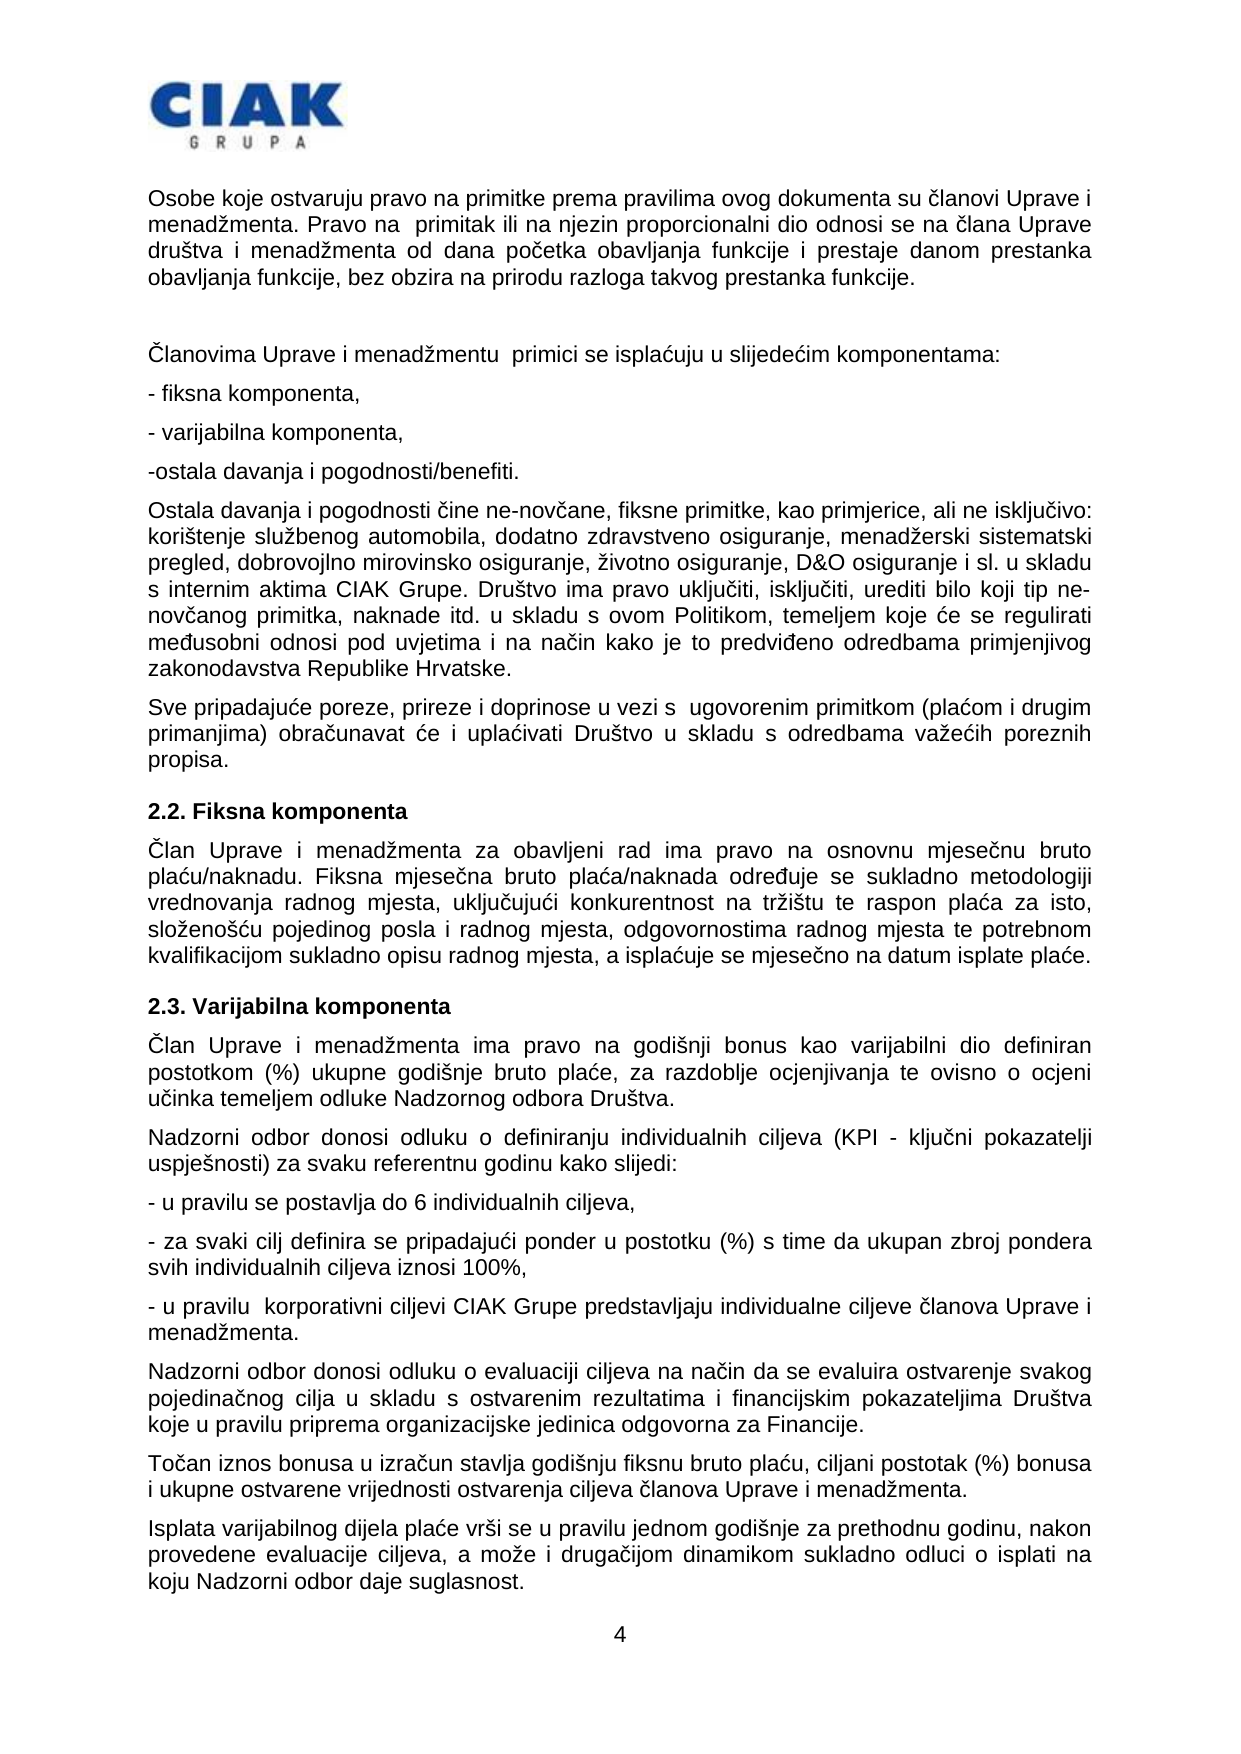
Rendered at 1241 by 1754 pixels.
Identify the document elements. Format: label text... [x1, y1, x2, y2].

text Član Uprave i menadžmenta za obavljeni rad ima pravo na osnovnu mjesečnu bruto plaću/naknadu. Fiksna mjesečna bruto plaća/naknada određuje se sukladno metodologiji vrednovanja radnog mjesta, uključujući konkurentnost na tržištu te raspon plaća za isto, složenošću pojedinog posla i radnog mjesta, odgovornostima radnog mjesta te potrebnom kvalifikacijom sukladno opisu radnog mjesta, a isplaćuje se mjesečno na datum isplate plaće. [148, 837, 1093, 968]
text Sve pripadajuće poreze, prireze i doprinose u vezi s ugovorenim primitkom (plaćom i drugim primanjima) obračunavat će i uplaćivati Društvo u skladu s odredbama važećih poreznih propisa. [148, 694, 1093, 773]
text Član Uprave i menadžmenta ima pravo na godišnji bonus kao varijabilni dio definiran postotkom (%) ukupne godišnje bruto plaće, za razdoblje ocjenjivanja te ovisno o ocjeni učinka temeljem odluke Nadzornog odbora Društva. [148, 1032, 1093, 1111]
text Isplata varijabilnog dijela plaće vrši se u pravilu jednom godišnje za prethodnu godinu, nakon provedene evaluacije ciljeva, a može i drugačijom dinamikom sukladno odluci o isplati na koju Nadzorni odbor daje suglasnost. [148, 1515, 1093, 1594]
subtitle 2.3. Varijabilna komponenta [148, 993, 1093, 1020]
text Nadzorni odbor donosi odluku o evaluaciji ciljeva na način da se evaluira ostvarenje svakog pojedinačnog cilja u skladu s ostvarenim rezultatima i financijskim pokazateljima Društva koje u pravilu priprema organizacijske jedinica odgovorna za Financije. [148, 1358, 1093, 1437]
text - fiksna komponenta, [148, 380, 1093, 406]
text Ostala davanja i pogodnosti čine ne-novčane, fiksne primitke, kao primjerice, ali ne isključivo: korištenje službenog automobila, dodatno zdravstveno osiguranje, menadžerski sistematski pregled, dobrovojlno mirovinsko osiguranje, životno osiguranje, D&O osiguranje i sl. u skladu s internim aktima CIAK Grupe. Društvo ima pravo uključiti, isključiti, urediti bilo koji tip ne-novčanog primitka, naknade itd. u skladu s ovom Politikom, temeljem koje će se regulirati međusobni odnosi pod uvjetima i na način kako je to predviđeno odredbama primjenjivog zakonodavstva Republike Hrvatske. [148, 497, 1093, 681]
picture [147, 80, 348, 152]
text Točan iznos bonusa u izračun stavlja godišnju fiksnu bruto plaću, ciljani postotak (%) bonusa i ukupne ostvarene vrijednosti ostvarenja ciljeva članova Uprave i menadžmenta. [148, 1450, 1093, 1502]
text - varijabilna komponenta, [148, 419, 1093, 445]
text Osobe koje ostvaruju pravo na primitke prema pravilima ovog dokumenta su članovi Uprave i menadžmenta. Pravo na primitak ili na njezin proporcionalni dio odnosi se na člana Uprave društva i menadžmenta od dana početka obavljanja funkcije i prestaje danom prestanka obavljanja funkcije, bez obzira na prirodu razloga takvog prestanka funkcije. [148, 184, 1093, 290]
text Nadzorni odbor donosi odluku o definiranju individualnih ciljeva (KPI - ključni pokazatelji uspješnosti) za svaku referentnu godinu kako slijedi: [148, 1124, 1093, 1176]
text - za svaki cilj definira se pripadajući ponder u postotku (%) s time da ukupan zbroj pondera svih individualnih ciljeva iznosi 100%, [148, 1228, 1093, 1281]
text -ostala davanja i pogodnosti/benefiti. [148, 458, 1093, 484]
text - u pravilu se postavlja do 6 individualnih ciljeva, [148, 1189, 1093, 1215]
subtitle 2.2. Fiksna komponenta [148, 798, 1093, 824]
text Članovima Uprave i menadžmentu primici se isplaćuju u slijedećim komponentama: [148, 341, 1093, 368]
text - u pravilu korporativni ciljevi CIAK Grupe predstavljaju individualne ciljeve članova Uprave i menadžmenta. [148, 1293, 1093, 1346]
